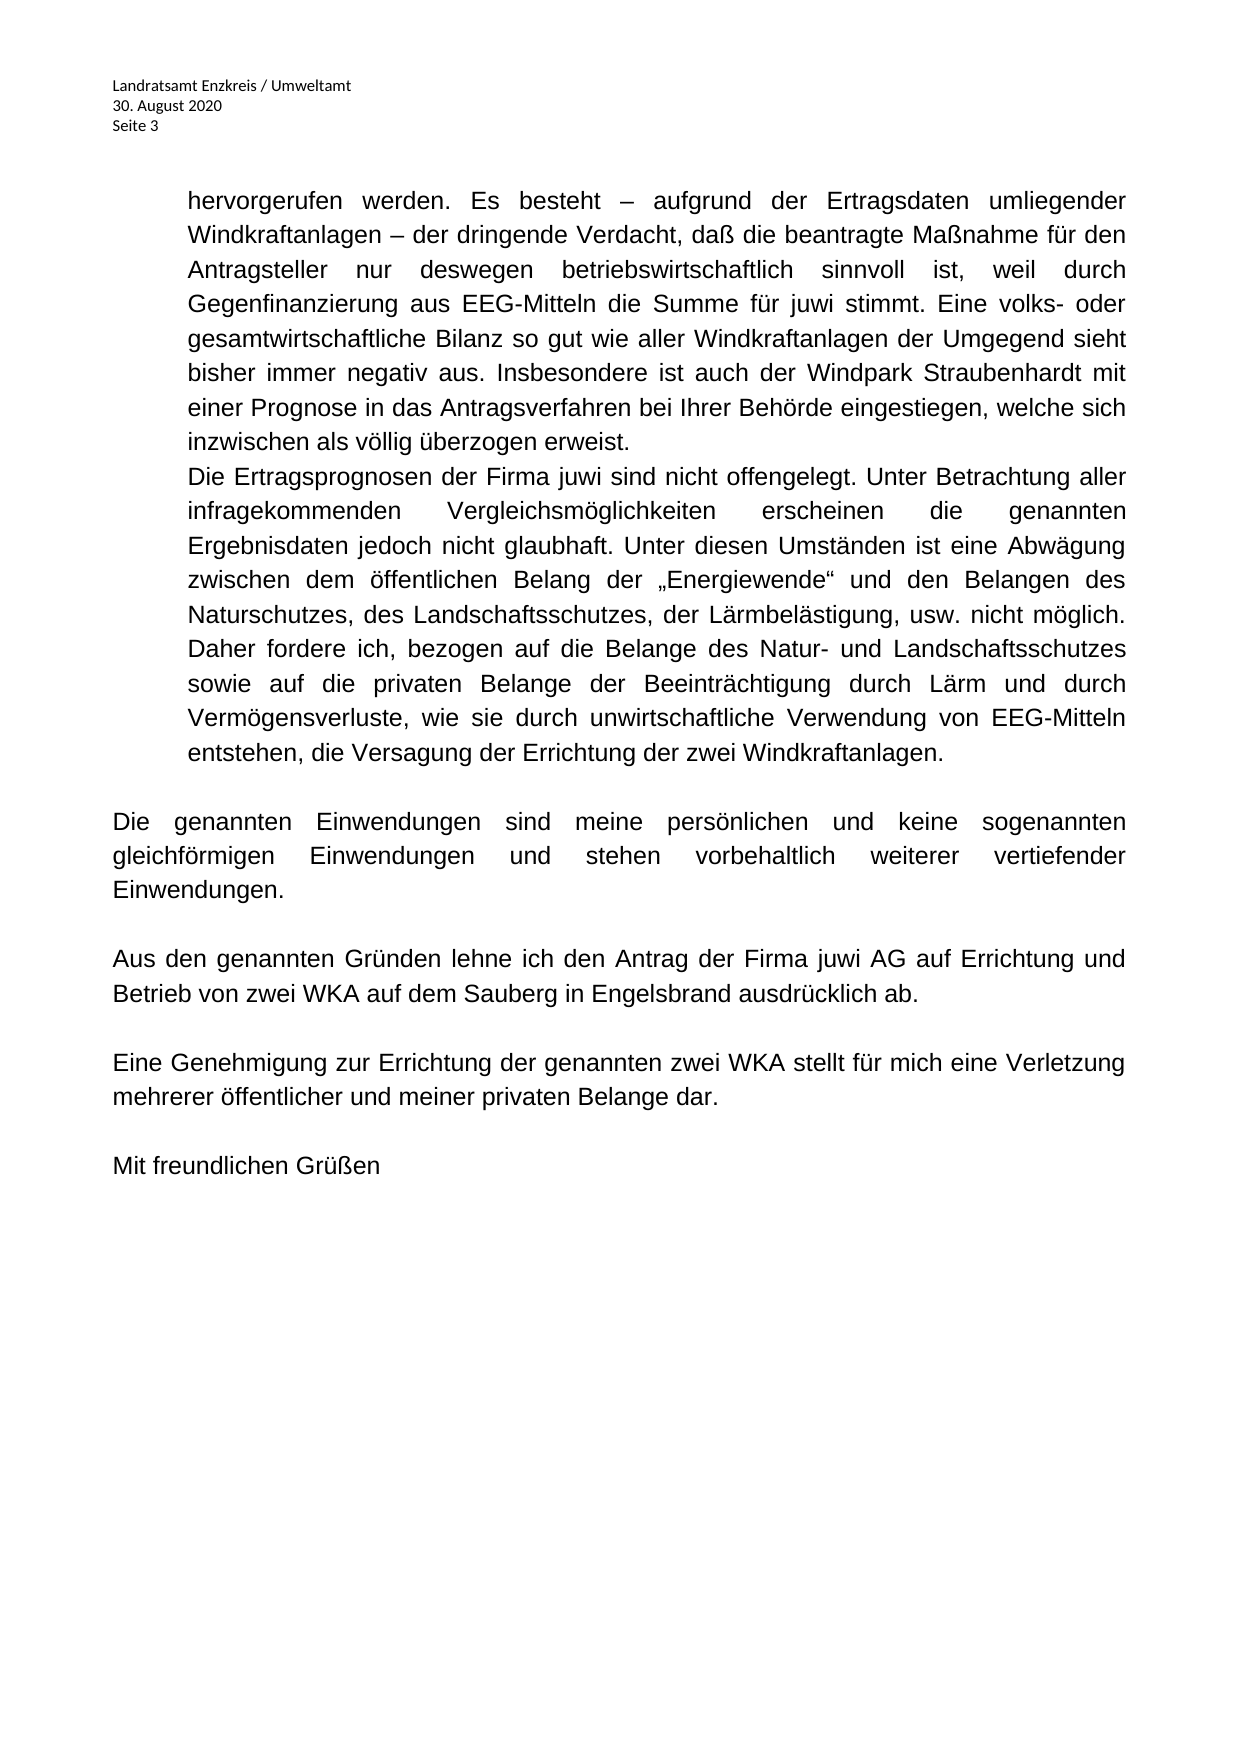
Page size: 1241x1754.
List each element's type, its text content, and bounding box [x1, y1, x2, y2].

text Eine Genehmigung zur Errichtung der genannten zwei WKA stellt für mich eine Verletzung mehrerer öffentlicher und meiner privaten Belange dar. [112, 1048, 1128, 1111]
text Mit freundlichen Grüßen [112, 1151, 1128, 1180]
text Die Ertragsprognosen der Firma juwi sind nicht offengelegt. Unter Betrachtung aller infragekommenden Vergleichsmöglichkeiten erscheinen die genannten Ergebnisdaten jedoch nicht glaubhaft. Unter diesen Umständen ist eine Abwägung zwischen dem öffentlichen Belang der „Energiewende“ und den Belangen des Naturschutzes, des Landschaftsschutzes, der Lärmbelästigung, usw. nicht möglich. Daher fordere ich, bezogen auf die Belange des Natur- und Landschaftsschutzes sowie auf die privaten Belange der Beeinträchtigung durch Lärm und durch Vermögensverluste, wie sie durch unwirtschaftliche Verwendung von EEG-Mitteln entstehen, die Versagung der Errichtung der zwei Windkraftanlagen. [187, 462, 1128, 766]
text Die genannten Einwendungen sind meine persönlichen und keine sogenannten gleichförmigen Einwendungen und stehen vorbehaltlich weiterer vertiefender Einwendungen. [112, 807, 1128, 904]
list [150, 186, 1128, 456]
text Aus den genannten Gründen lehne ich den Antrag der Firma juwi AG auf Errichtung und Betrieb von zwei WKA auf dem Sauberg in Engelsbrand ausdrücklich ab. [112, 944, 1128, 1008]
